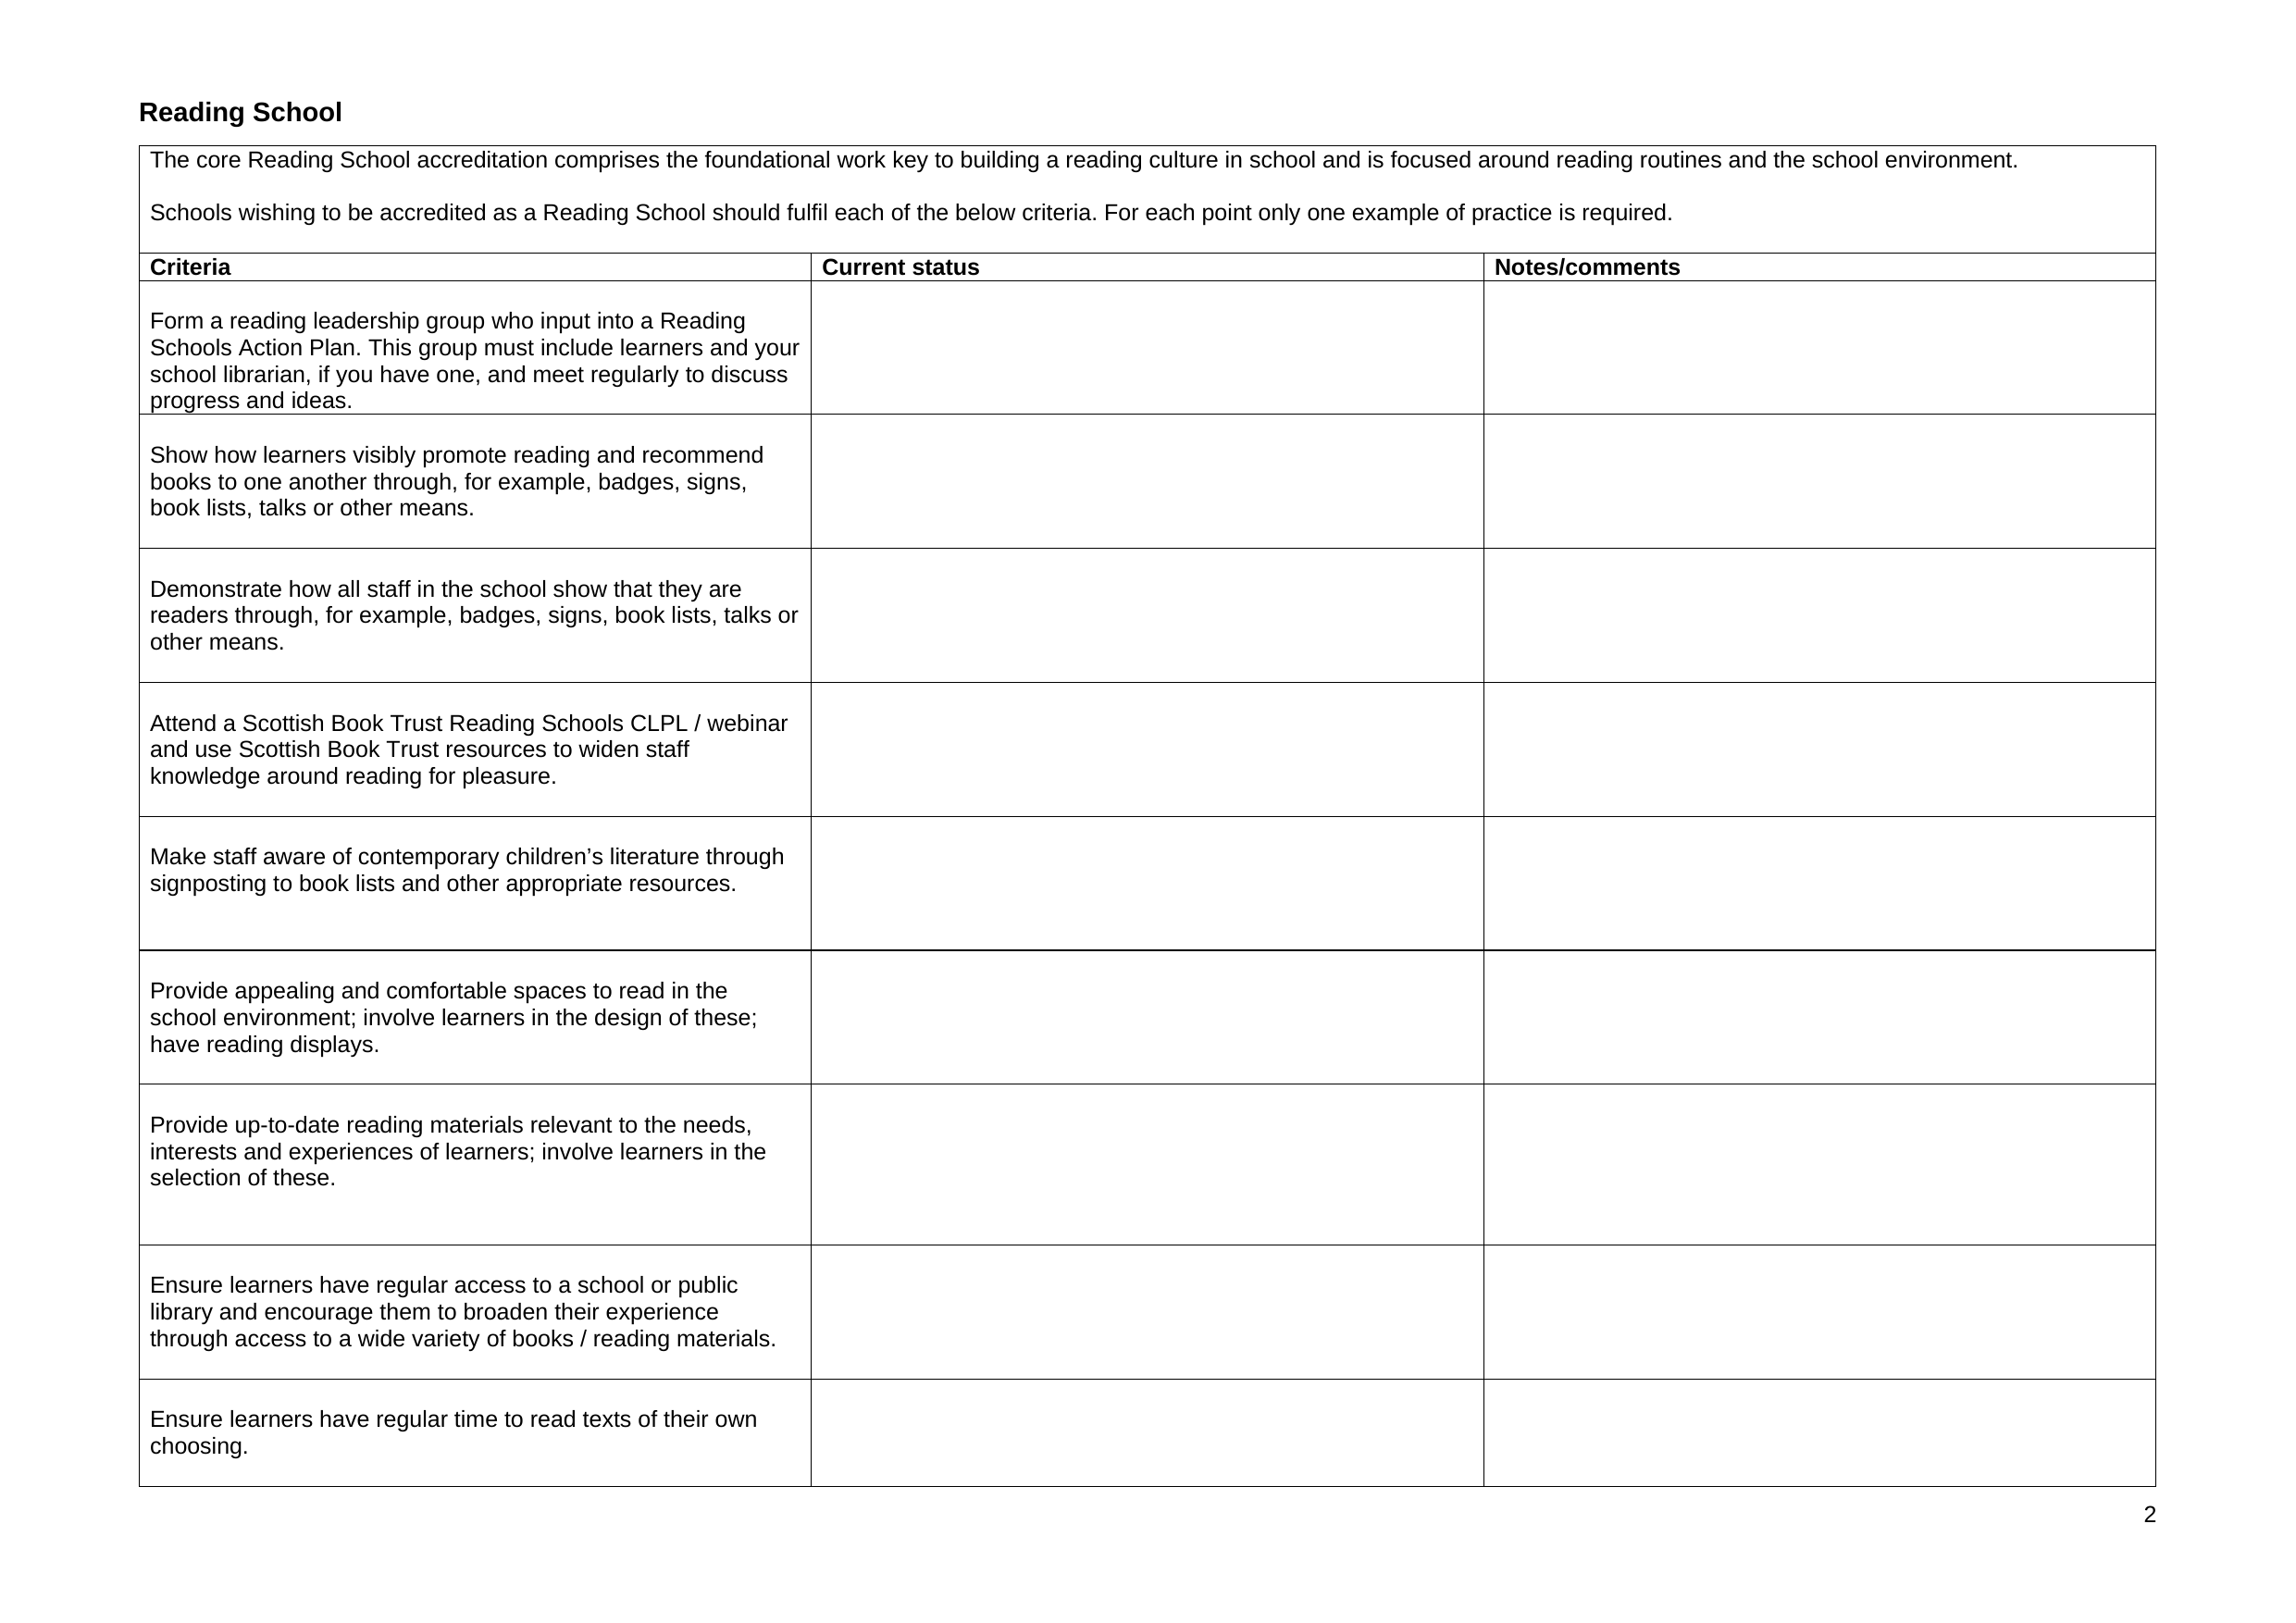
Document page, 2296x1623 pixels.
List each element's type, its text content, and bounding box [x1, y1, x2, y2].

table_cell [1484, 1380, 2155, 1486]
table_cell Notes/comments [1484, 254, 2155, 279]
table_cell [812, 817, 1483, 949]
table_cell Make staff aware of contemporary children’s literature through signposting to book lists and other appropriate resources. [140, 817, 811, 949]
table_cell [812, 1380, 1483, 1486]
table_cell [812, 1245, 1483, 1378]
table_cell Attend a Scottish Book Trust Reading Schools CLPL / webinar and use Scottish Book Trust resources to widen staff knowledge around reading for pleasure. [140, 683, 811, 816]
table_cell [1484, 281, 2155, 414]
table_cell [1484, 817, 2155, 949]
table_cell [1484, 415, 2155, 548]
table_cell [812, 1084, 1483, 1245]
table_cell [1484, 1245, 2155, 1378]
table_cell Criteria [140, 254, 811, 279]
table_cell [1484, 951, 2155, 1084]
text Reading School [139, 96, 2156, 127]
table_cell Current status [812, 254, 1483, 279]
table_cell [1484, 1084, 2155, 1245]
table_cell Show how learners visibly promote reading and recommend books to one another through, for example, badges, signs, book lists, talks or other means. [140, 415, 811, 548]
table_cell [812, 415, 1483, 548]
table_cell [812, 549, 1483, 682]
table_cell Ensure learners have regular access to a school or public library and encourage them to broaden their experience through access to a wide variety of books / reading materials. [140, 1245, 811, 1378]
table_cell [140, 1380, 811, 1486]
table_cell [1484, 683, 2155, 816]
table_cell Provide up-to-date reading materials relevant to the needs, interests and experiences of learners; involve learners in the selection of these. [140, 1084, 811, 1245]
table_cell Provide appealing and comfortable spaces to read in the school environment; involve learners in the design of these; have reading displays. [140, 951, 811, 1084]
table_cell [812, 281, 1483, 414]
table_header The core Reading School accreditation comprises the foundational work key to building a reading culture in school and is focused around reading routines and the school environment. Schools wishing to be accredited as a Reading School should fulfil each of the below criteria. For each point only one example of practice is required. [140, 146, 2155, 253]
table_cell Form a reading leadership group who input into a Reading Schools Action Plan. This group must include learners and your school librarian, if you have one, and meet regularly to discuss progress and ideas. [140, 281, 811, 414]
table_cell [812, 683, 1483, 816]
table_cell Demonstrate how all staff in the school show that they are readers through, for example, badges, signs, book lists, talks or other means. [140, 549, 811, 682]
table_cell [812, 951, 1483, 1084]
table_cell [1484, 549, 2155, 682]
